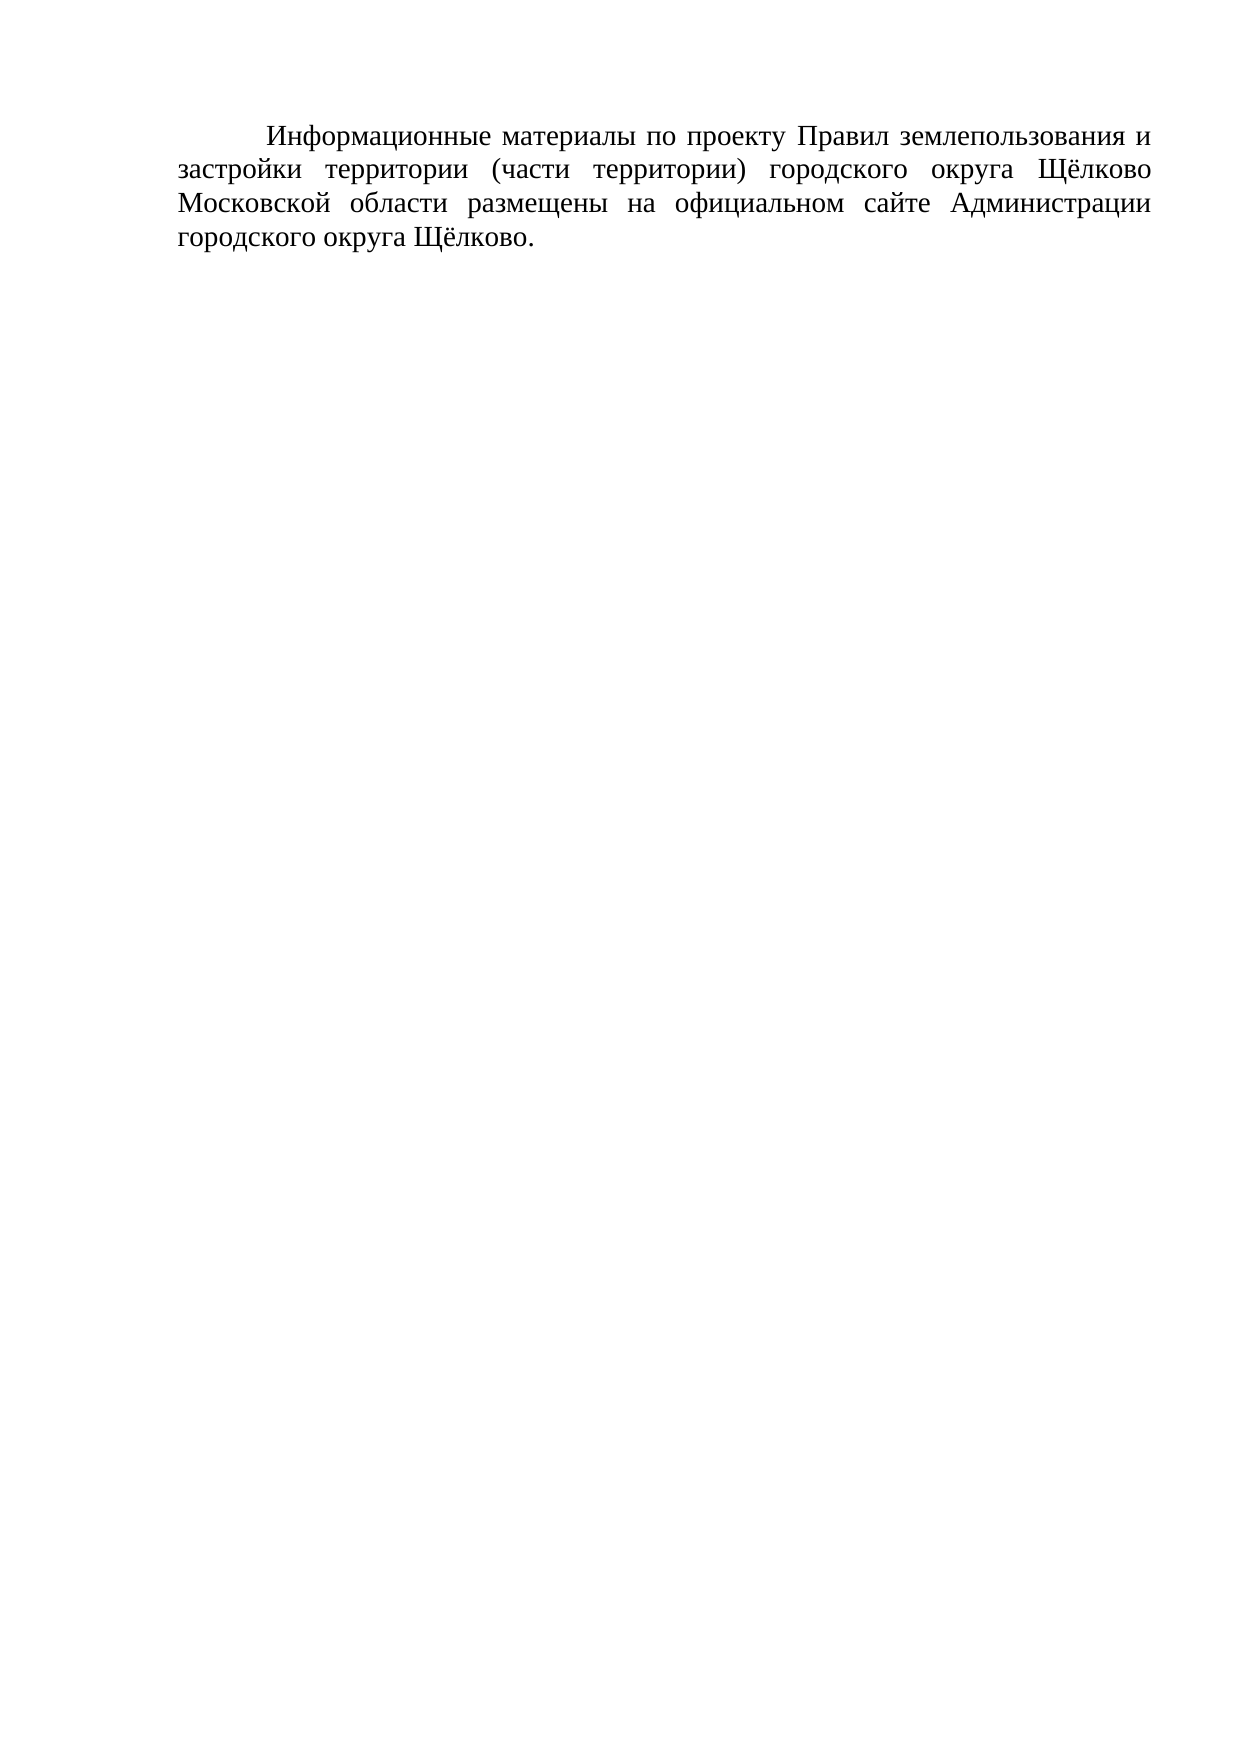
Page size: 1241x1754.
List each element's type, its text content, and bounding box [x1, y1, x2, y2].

text Информационные материалы по проекту Правил землепользования и застройки территории (части территории) городского округа Щёлково Московской области размещены на официальном сайте Администрации городского округа Щёлково. [177, 118, 1152, 252]
